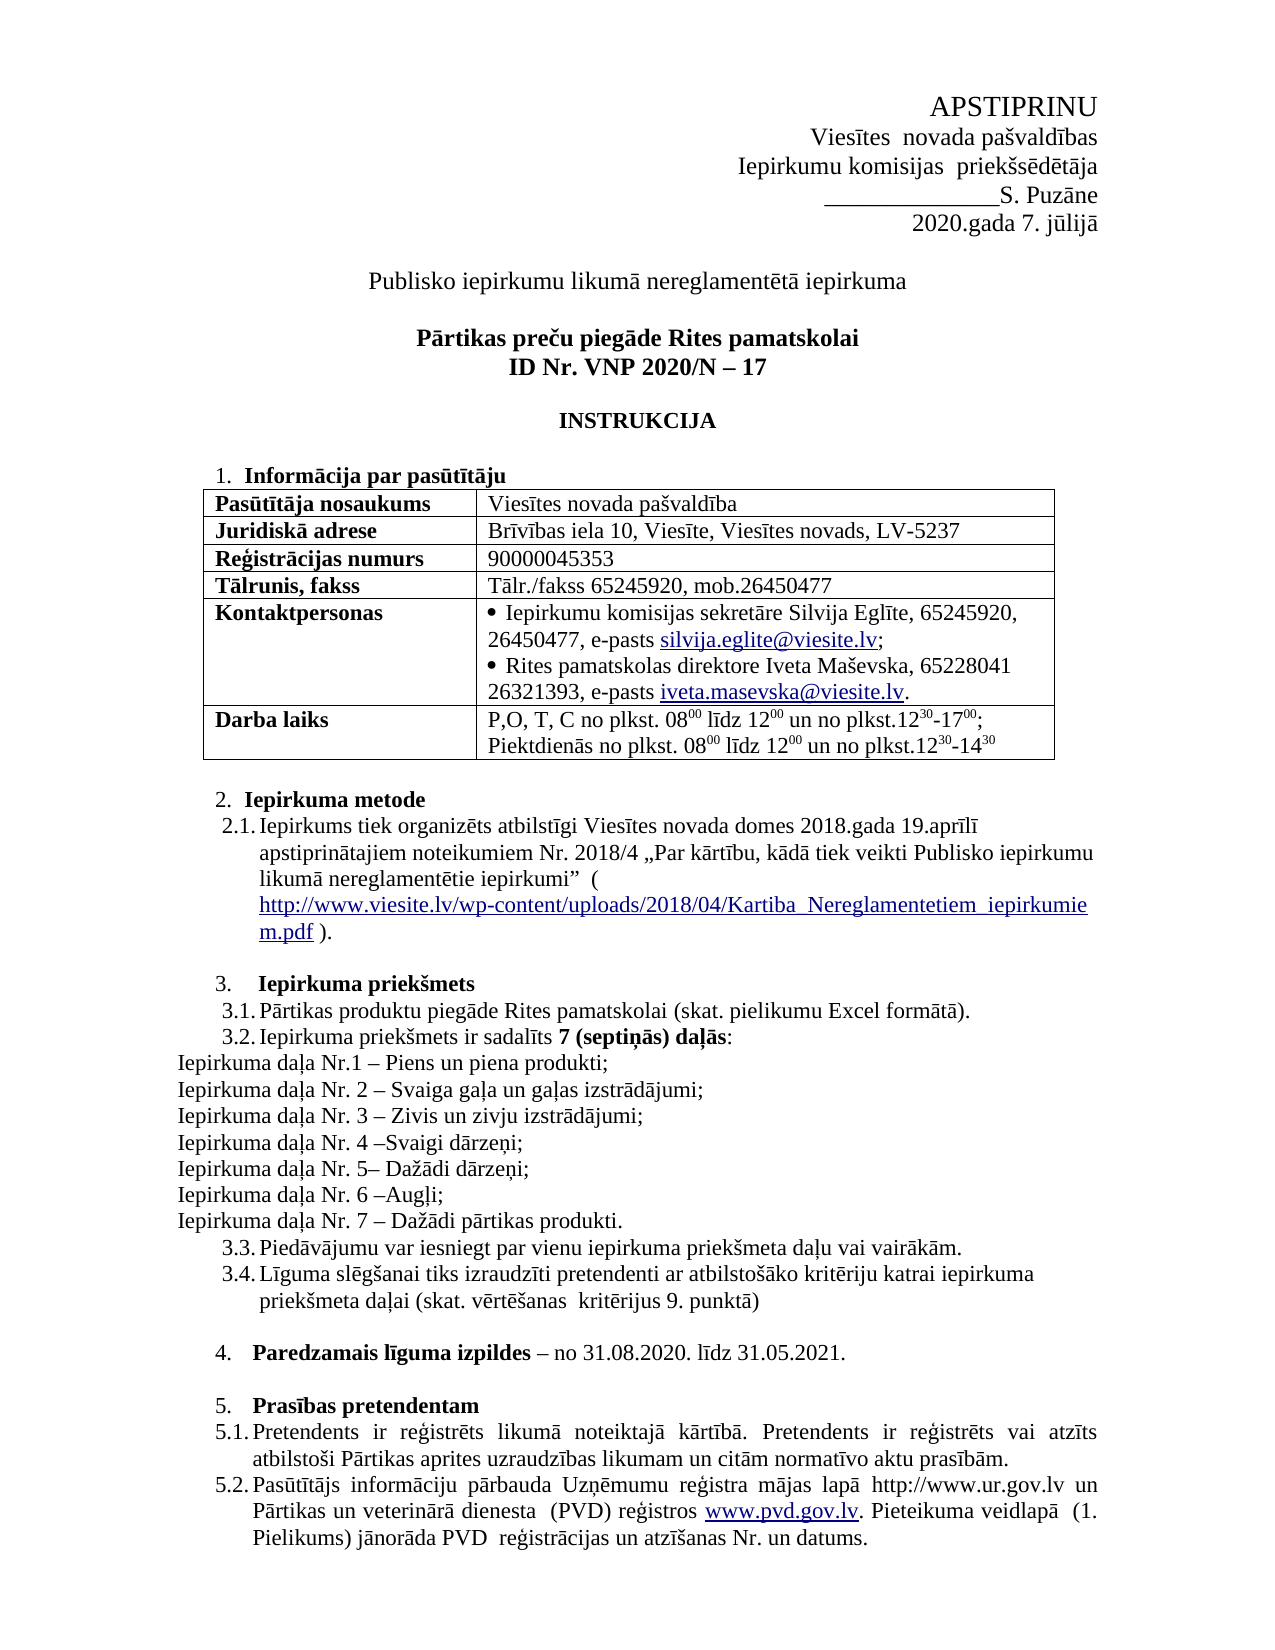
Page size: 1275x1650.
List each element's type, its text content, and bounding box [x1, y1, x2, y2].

text Iepirkuma daļa Nr. 6 –Augļi; [177, 1181, 1098, 1208]
text ID Nr. VNP 2020/N – 17 [177, 352, 1098, 381]
table_cell Brīvības iela 10, Viesīte, Viesītes novads, LV-5237 [477, 517, 1054, 543]
table_cell Tālrunis, fakss [204, 572, 476, 598]
text Iepirkuma daļa Nr.1 – Piens un piena produkti; [177, 1049, 1098, 1076]
text Iepirkuma daļa Nr. 3 – Zivis un zivju izstrādājumi; [177, 1102, 1098, 1128]
list Informācija par pasūtītāju [215, 462, 1098, 489]
table_header Pasūtītāja nosaukums [204, 490, 476, 516]
text 2020.gada 7. jūlijā [177, 208, 1098, 237]
text Iepirkuma daļa Nr. 4 –Svaigi dārzeņi; [177, 1128, 1098, 1155]
list Iepirkuma priekšmets ir sadalīts 7 (septiņās) daļās: [222, 1023, 1098, 1049]
list Iepirkums tiek organizēts atbilstīgi Viesītes novada domes 2018.gada 19.aprīlī apstiprinātajiem noteikumiem Nr. 2018/4 „Par kārtību, kādā tiek veikti Publisko iepirkumu likumā nereglamentētie iepirkumi” ( http://www.viesite.lv/wp-content/uploads/2018/04/Kartiba_Nereglamentetiem_iepirkumiem.pdf ). [222, 812, 1098, 944]
list Prasības pretendentam [215, 1392, 1098, 1418]
text Iepirkuma daļa Nr. 7 – Dažādi pārtikas produkti. [177, 1208, 1098, 1234]
list Paredzamais līguma izpildes – no 31.08.2020. līdz 31.05.2021. [215, 1339, 1098, 1366]
list Pasūtītājs informāciju pārbauda Uzņēmumu reģistra mājas lapā http://www.ur.gov.lv un Pārtikas un veterinārā dienesta (PVD) reģistros www.pvd.gov.lv. Pieteikuma veidlapā (1. Pielikums) jānorāda PVD reģistrācijas un atzīšanas Nr. un datums. [215, 1471, 1098, 1550]
table_header Viesītes novada pašvaldība [477, 490, 1054, 516]
list Iepirkuma priekšmets [215, 970, 1098, 997]
text Iepirkuma daļa Nr. 5– Dažādi dārzeņi; [177, 1155, 1098, 1181]
text Pārtikas preču piegāde Rites pamatskolai [177, 323, 1098, 352]
text Iepirkumu komisijas priekšsēdētāja [177, 151, 1098, 180]
text Viesītes novada pašvaldības [177, 122, 1098, 151]
table_cell Juridiskā adrese [204, 517, 476, 543]
table_cell Tālr./fakss 65245920, mob.26450477 [477, 572, 1054, 598]
table_cell Kontaktpersonas [204, 599, 476, 705]
text instrukcija [177, 407, 1098, 434]
table_cell Iepirkumu komisijas sekretāre Silvija Eglīte, 65245920, 26450477, e-pasts silvija.eglite@viesite.lv; Rites pamatskolas direktore Iveta Maševska, 65228041 26321393, e-pasts iveta.masevska@viesite.lv. [477, 599, 1054, 705]
list Piedāvājumu var iesniegt par vienu iepirkuma priekšmeta daļu vai vairākām. [222, 1234, 1098, 1260]
list Pretendents ir reģistrēts likumā noteiktajā kārtībā. Pretendents ir reģistrēts vai atzīts atbilstoši Pārtikas aprites uzraudzības likumam un citām normatīvo aktu prasībām. [215, 1418, 1098, 1471]
list Pārtikas produktu piegāde Rites pamatskolai (skat. pielikumu Excel formātā). [222, 997, 1098, 1023]
text APSTIPRINU [177, 89, 1098, 122]
list Līguma slēgšanai tiks izraudzīti pretendenti ar atbilstošāko kritēriju katrai iepirkuma priekšmeta daļai (skat. vērtēšanas kritērijus 9. punktā) [222, 1260, 1098, 1313]
text Iepirkuma daļa Nr. 2 – Svaiga gaļa un gaļas izstrādājumi; [177, 1076, 1098, 1102]
list Iepirkuma metode [215, 786, 1098, 812]
table_cell 90000045353 [477, 545, 1054, 571]
text Publisko iepirkumu likumā nereglamentētā iepirkuma [177, 266, 1098, 295]
table_cell Reģistrācijas numurs [204, 545, 476, 571]
table_cell P,O, T, C no plkst. 0800 līdz 1200 un no plkst.1230-1700; Piektdienās no plkst. 0800 līdz 1200 un no plkst.1230-1430 [477, 706, 1054, 758]
table_cell Darba laiks [204, 706, 476, 758]
text ______________S. Puzāne [177, 180, 1098, 208]
